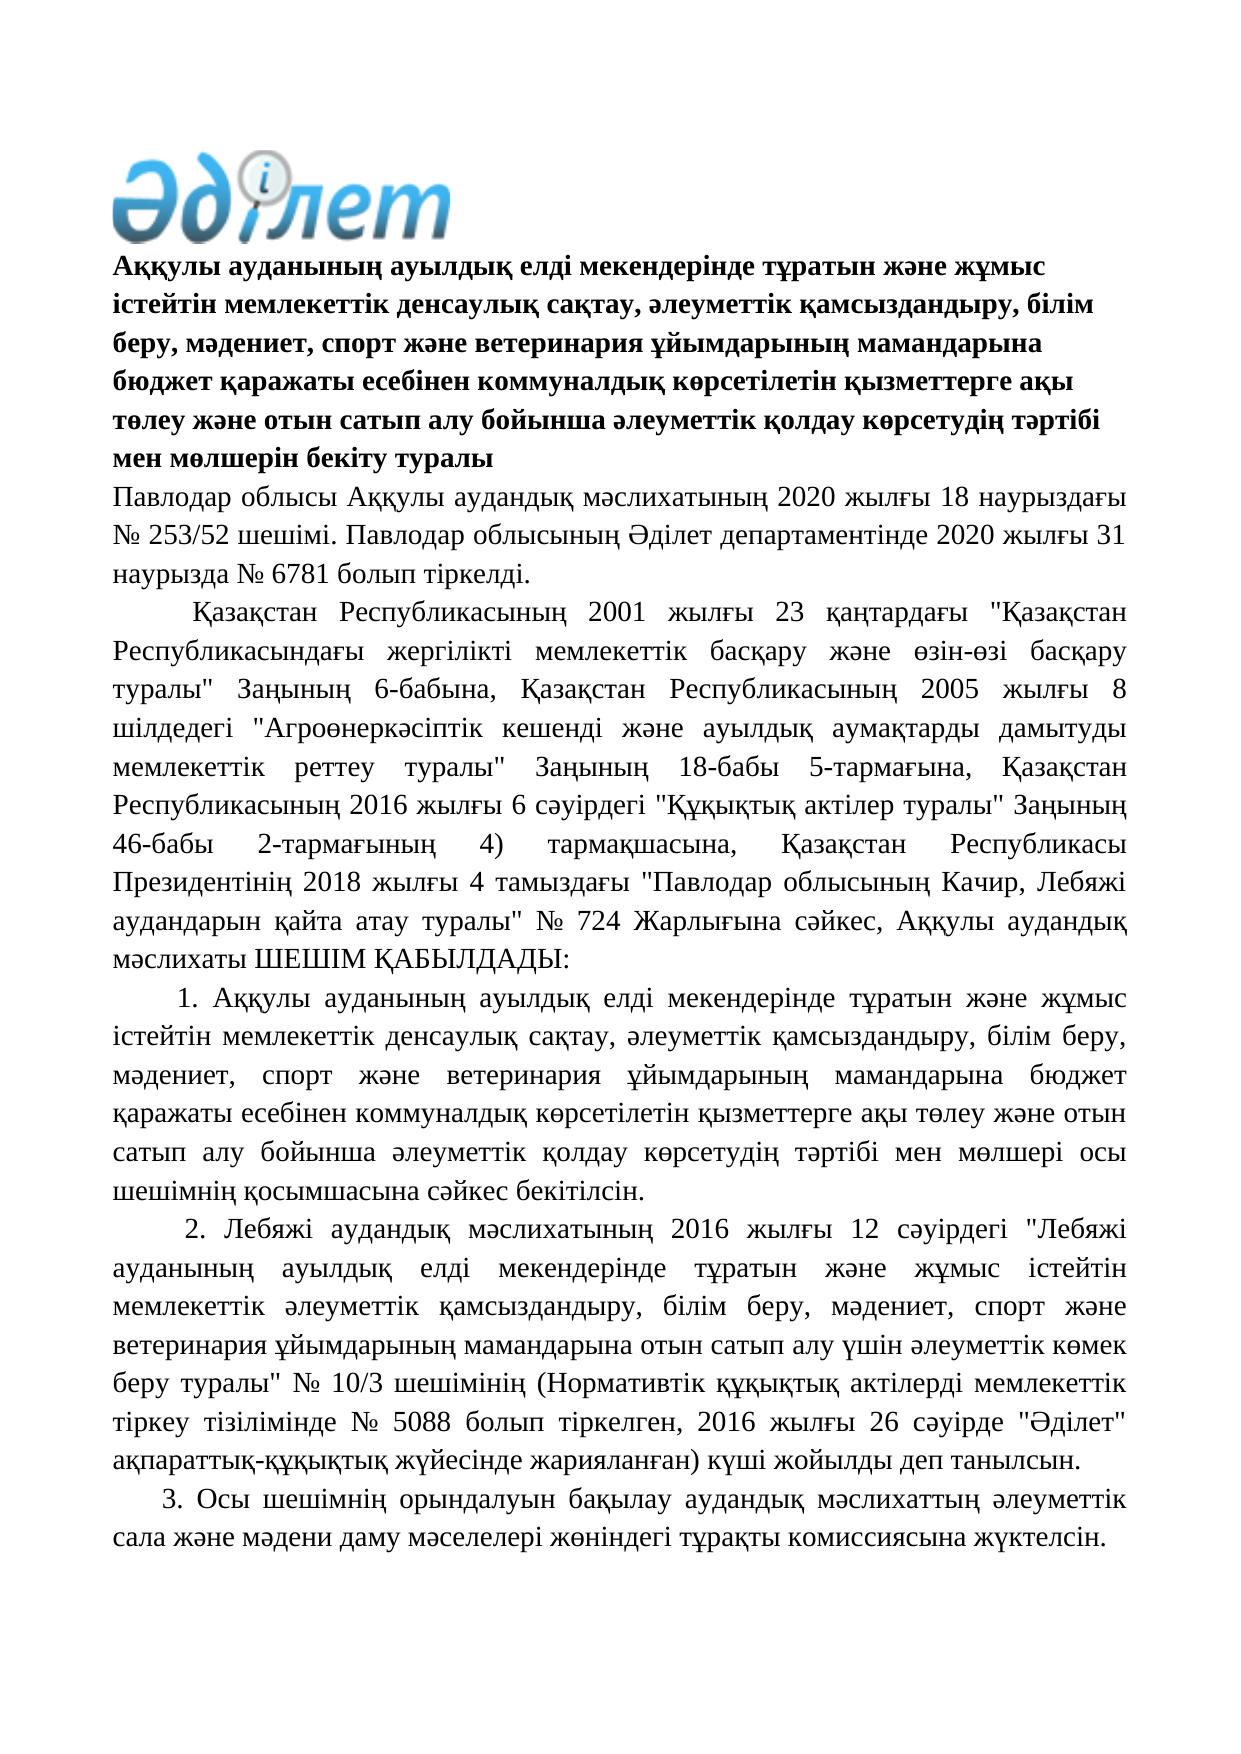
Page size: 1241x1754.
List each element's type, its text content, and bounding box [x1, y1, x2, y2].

text Павлодар облысы Аққулы аудандық мәслихатының 2020 жылғы 18 наурыздағы № 253/52 шешімі. Павлодар облысының Әділет департаментінде 2020 жылғы 31 наурызда № 6781 болып тіркелді. [112, 479, 1128, 589]
text 3. Осы шешімнің орындалуын бақылау аудандық мәслихаттың әлеуметтік сала және мәдени даму мәселелері жөніндегі тұрақты комиссиясына жүктелсін. [112, 1481, 1128, 1553]
text Қазақстан Республикасының 2001 жылғы 23 қаңтардағы "Қазақстан Республикасындағы жергілікті мемлекеттік басқару және өзін-өзі басқару туралы" Заңының 6-бабына, Қазақстан Республикасының 2005 жылғы 8 шілдедегі "Агроөнеркәсіптік кешенді және ауылдық аумақтарды дамытуды мемлекеттік реттеу туралы" Заңының 18-бабы 5-тармағына, Қазақстан Республикасының 2016 жылғы 6 сәуірдегі "Құқықтық актілер туралы" Заңының 46-бабы 2-тармағының 4) тармақшасына, Қазақстан Республикасы Президентінің 2018 жылғы 4 тамыздағы "Павлодар облысының Качир, Лебяжі аудандарын қайта атау туралы" № 724 Жарлығына сәйкес, Аққулы аудандық мәслихаты ШЕШІМ ҚАБЫЛДАДЫ: [112, 594, 1128, 975]
text 2. Лебяжі аудандық мәслихатының 2016 жылғы 12 сәуірдегі "Лебяжі ауданының ауылдық елді мекендерінде тұратын және жұмыс істейтін мемлекеттік әлеуметтік қамсыздандыру, білім беру, мәдениет, спорт және ветеринария ұйымдарының мамандарына отын сатып алу үшін әлеуметтік көмек беру туралы" № 10/3 шешімінің (Нормативтік құқықтық актілерді мемлекеттік тіркеу тізілімінде № 5088 болып тіркелген, 2016 жылғы 26 сәуірде "Әділет" ақпараттық-құқықтық жүйесінде жарияланған) күші жойылды деп танылсын. [112, 1211, 1128, 1476]
picture [112, 150, 451, 244]
text Аққулы ауданының ауылдық елді мекендерінде тұратын және жұмыс істейтін мемлекеттік денсаулық сақтау, әлеуметтік қамсыздандыру, білім беру, мәдениет, спорт және ветеринария ұйымдарының мамандарына бюджет қаражаты есебінен коммуналдық көрсетілетін қызметтерге ақы төлеу және отын сатып алу бойынша әлеуметтік қолдау көрсетудің тәртібі мен мөлшерін бекіту туралы [112, 248, 1128, 474]
text 1. Аққулы ауданының ауылдық елді мекендерінде тұратын және жұмыс істейтін мемлекеттік денсаулық сақтау, әлеуметтік қамсыздандыру, білім беру, мәдениет, спорт және ветеринария ұйымдарының мамандарына бюджет қаражаты есебінен коммуналдық көрсетілетін қызметтерге ақы төлеу және отын сатып алу бойынша әлеуметтік қолдау көрсетудің тәртібі мен мөлшері осы шешімнің қосымшасына сәйкес бекітілсін. [112, 980, 1128, 1206]
